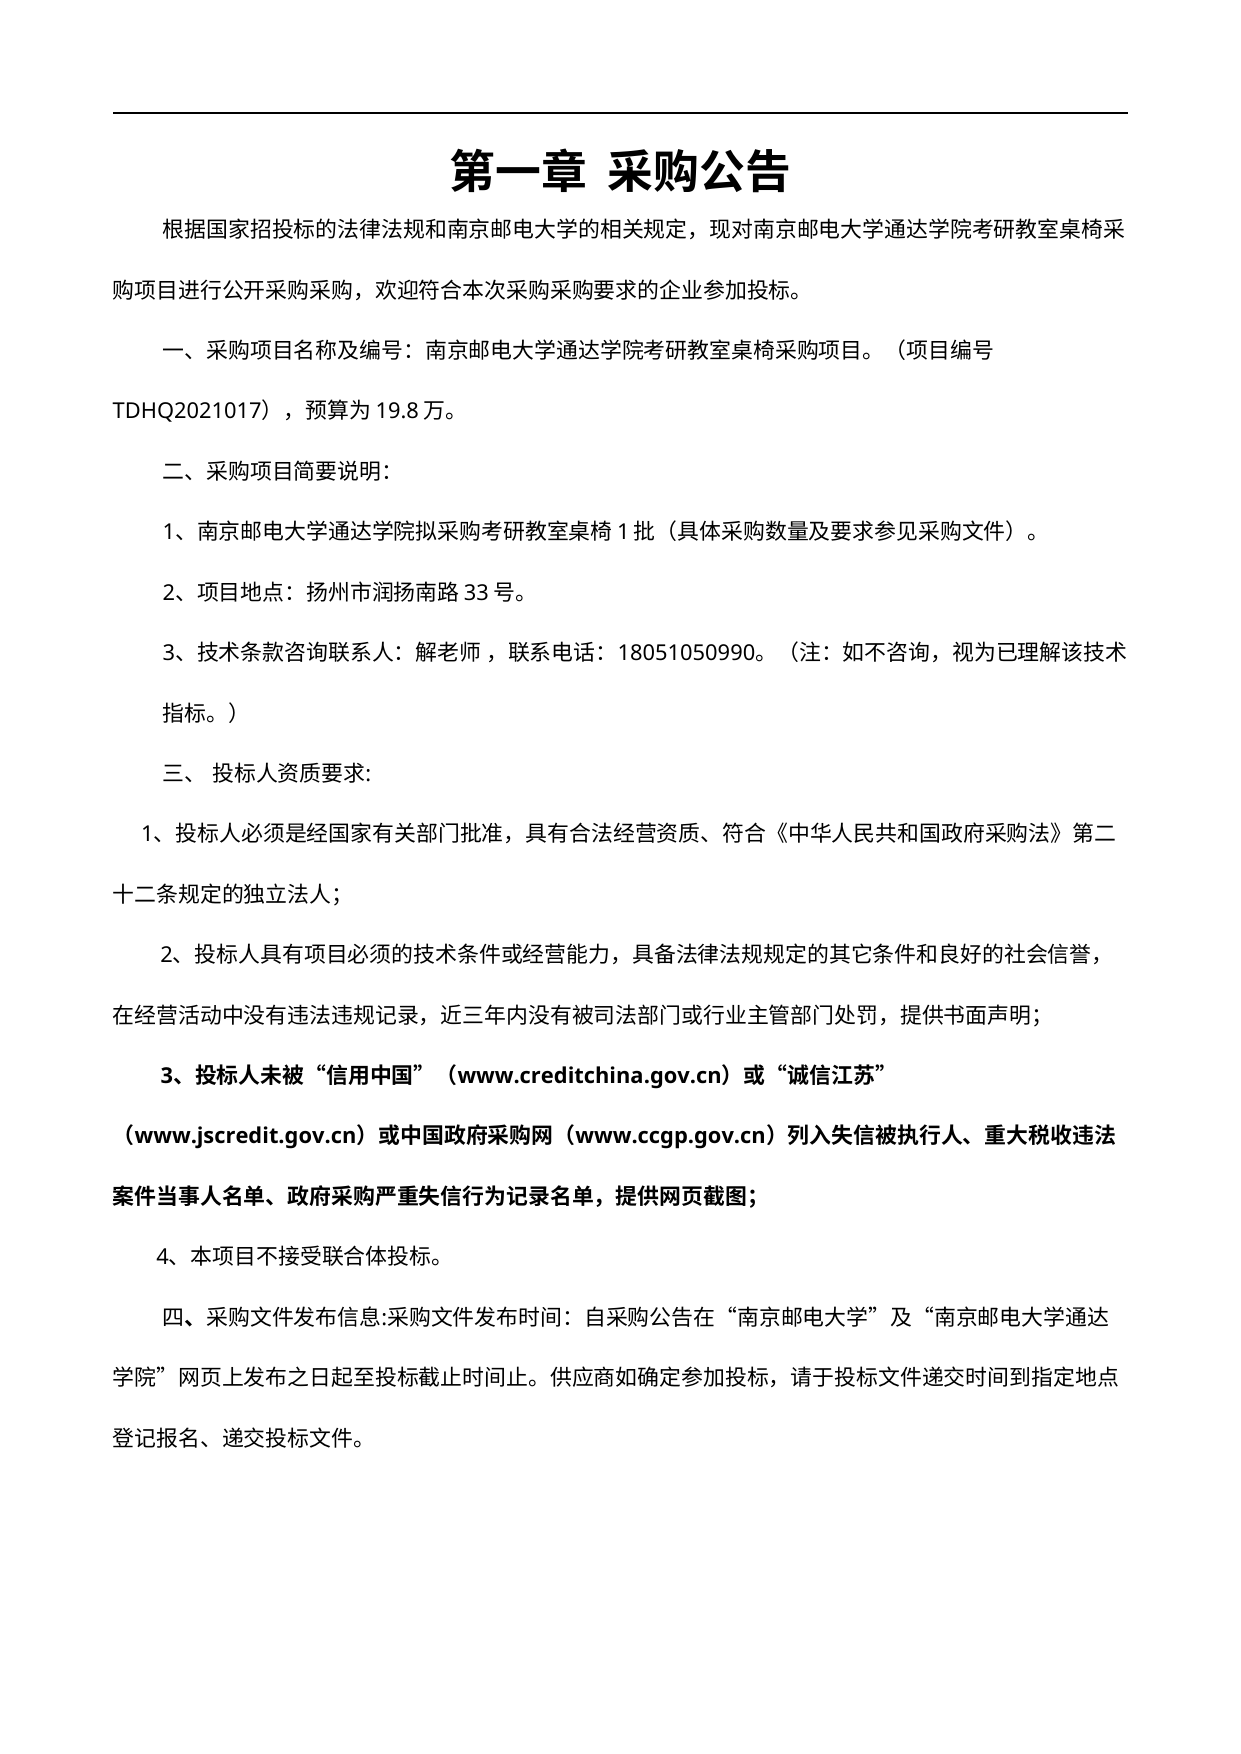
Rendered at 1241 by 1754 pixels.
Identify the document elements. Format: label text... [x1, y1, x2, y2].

text 1、投标人必须是经国家有关部门批准，具有合法经营资质、符合《中华人民共和国政府采购法》第二十二条规定的独立法人； [112, 802, 1128, 923]
text 2、项目地点：扬州市润扬南路33号。 [162, 560, 1128, 621]
text 1、南京邮电大学通达学院拟采购考研教室桌椅1批（具体采购数量及要求参见采购文件）。 [162, 500, 1128, 560]
list 采购项目简要说明： [112, 439, 1128, 500]
text 2、投标人具有项目必须的技术条件或经营能力，具备法律法规规定的其它条件和良好的社会信誉，在经营活动中没有违法违规记录，近三年内没有被司法部门或行业主管部门处罚，提供书面声明； [112, 923, 1128, 1044]
list 采购项目名称及编号：南京邮电大学通达学院考研教室桌椅采购项目。（项目编号TDHQ2021017），预算为19.8万。 [112, 319, 1128, 439]
text 3、投标人未被“信用中国”（www.creditchina.gov.cn）或“诚信江苏”（www.jscredit.gov.cn）或中国政府采购网（www.ccgp.gov.cn）列入失信被执行人、重大税收违法案件当事人名单、政府采购严重失信行为记录名单，提供网页截图； [112, 1044, 1128, 1225]
text 根据国家招投标的法律法规和南京邮电大学的相关规定，现对南京邮电大学通达学院考研教室桌椅采购项目进行公开采购采购，欢迎符合本次采购采购要求的企业参加投标。 [112, 198, 1128, 319]
list 投标人资质要求: [112, 742, 1128, 802]
text 4、本项目不接受联合体投标。 [112, 1225, 1128, 1285]
text 3、技术条款咨询联系人：解老师 ，联系电话：18051050990。（注：如不咨询，视为已理解该技术指标。） [162, 621, 1128, 742]
text 四、采购文件发布信息:采购文件发布时间：自采购公告在“南京邮电大学”及“南京邮电大学通达学院”网页上发布之日起至投标截止时间止。供应商如确定参加投标，请于投标文件递交时间到指定地点登记报名、递交投标文件。 [112, 1285, 1128, 1467]
subtitle 第一章 采购公告 [112, 152, 1128, 198]
